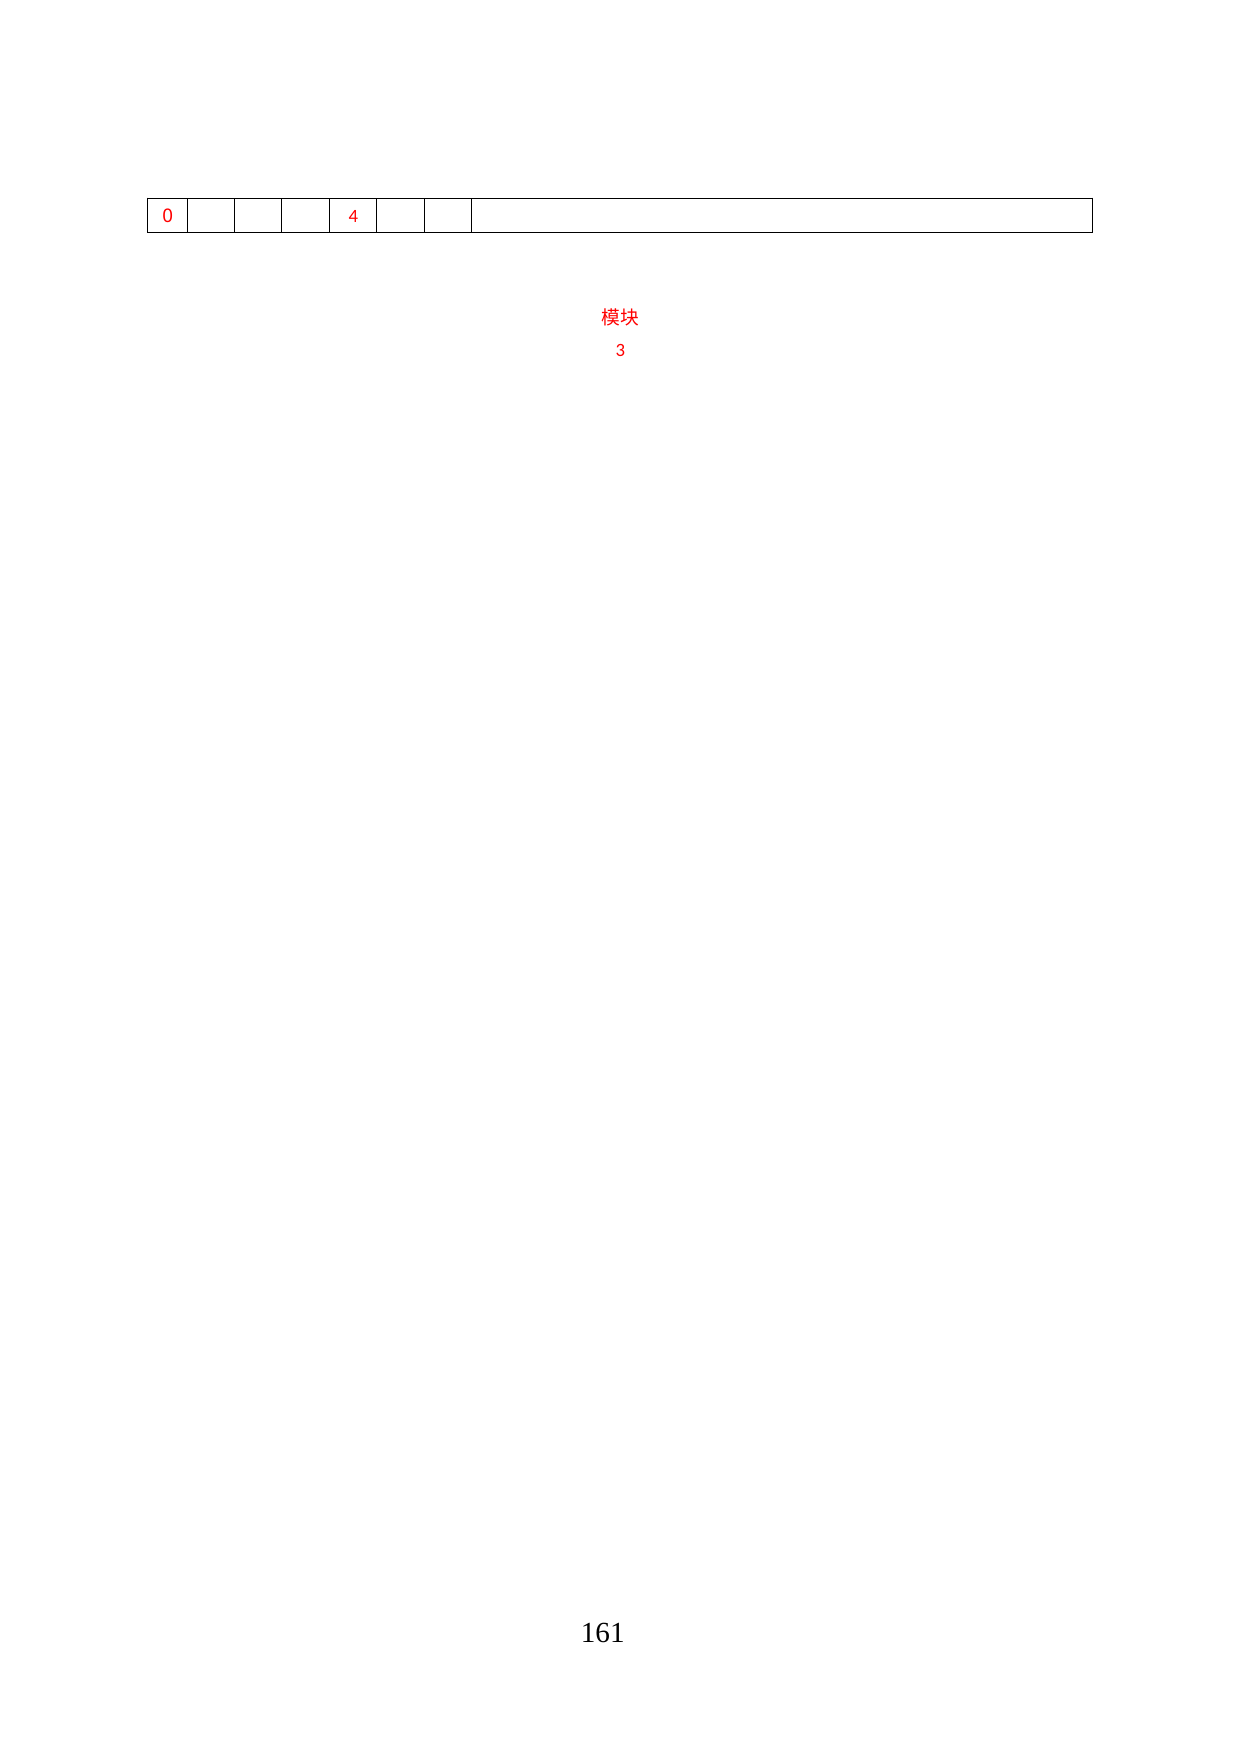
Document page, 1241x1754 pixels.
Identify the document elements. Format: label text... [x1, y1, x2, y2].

table_cell [235, 199, 281, 232]
table_cell [377, 199, 424, 232]
table_cell [425, 199, 471, 232]
table_cell [472, 199, 1092, 232]
table_cell [188, 199, 234, 232]
table_cell 4 [330, 199, 376, 232]
table_cell 0 [148, 199, 187, 232]
table_cell [282, 199, 329, 232]
